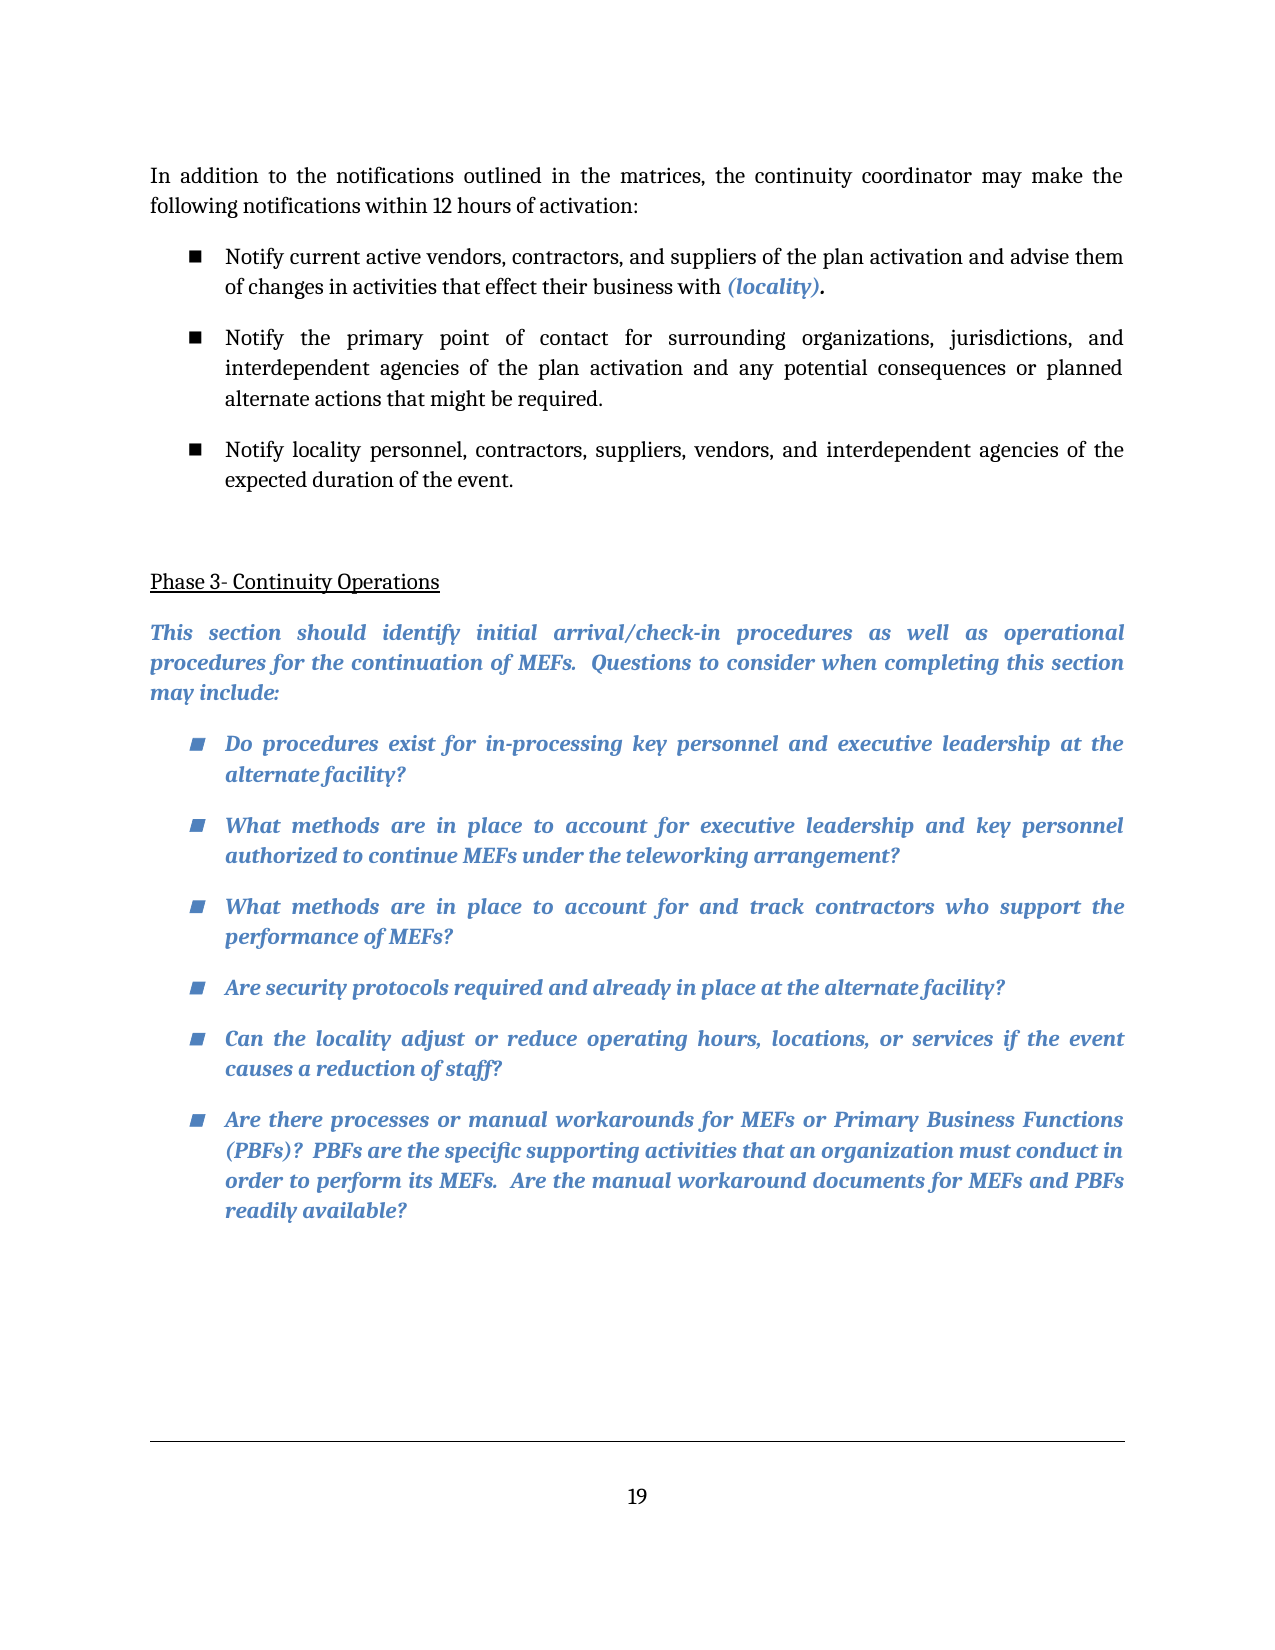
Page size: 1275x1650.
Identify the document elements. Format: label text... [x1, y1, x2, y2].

list What methods are in place to account for executive leadership and key personnel authorized to continue MEFs under the teleworking arrangement? [187, 812, 1125, 869]
list Notify locality personnel, contractors, suppliers, vendors, and interdependent agencies of the expected duration of the event. [187, 436, 1125, 493]
list Notify current active vendors, contractors, and suppliers of the plan activation and advise them of changes in activities that effect their business with (locality). [187, 244, 1125, 300]
text Phase 3- Continuity Operations [150, 569, 1125, 595]
text This section should identify initial arrival/check-in procedures as well as operational procedures for the continuation of MEFs. Questions to consider when completing this section may include: [150, 620, 1125, 707]
list Can the locality adjust or reduce operating hours, locations, or services if the event causes a reduction of staff? [187, 1026, 1125, 1083]
list What methods are in place to account for and track contractors who support the performance of MEFs? [187, 894, 1125, 950]
list Are security protocols required and already in place at the alternate facility? [187, 975, 1125, 1001]
text In addition to the notifications outlined in the matrices, the continuity coordinator may make the following notifications within 12 hours of activation: [150, 162, 1125, 219]
list Are there processes or manual workarounds for MEFs or Primary Business Functions (PBFs)? PBFs are the specific supporting activities that an organization must conduct in order to perform its MEFs. Are the manual workaround documents for MEFs and PBFs readily available? [187, 1107, 1125, 1224]
list Do procedures exist for in-processing key personnel and executive leadership at the alternate facility? [187, 731, 1125, 788]
list Notify the primary point of contact for surrounding organizations, jurisdictions, and interdependent agencies of the plan activation and any potential consequences or planned alternate actions that might be required. [187, 325, 1125, 412]
